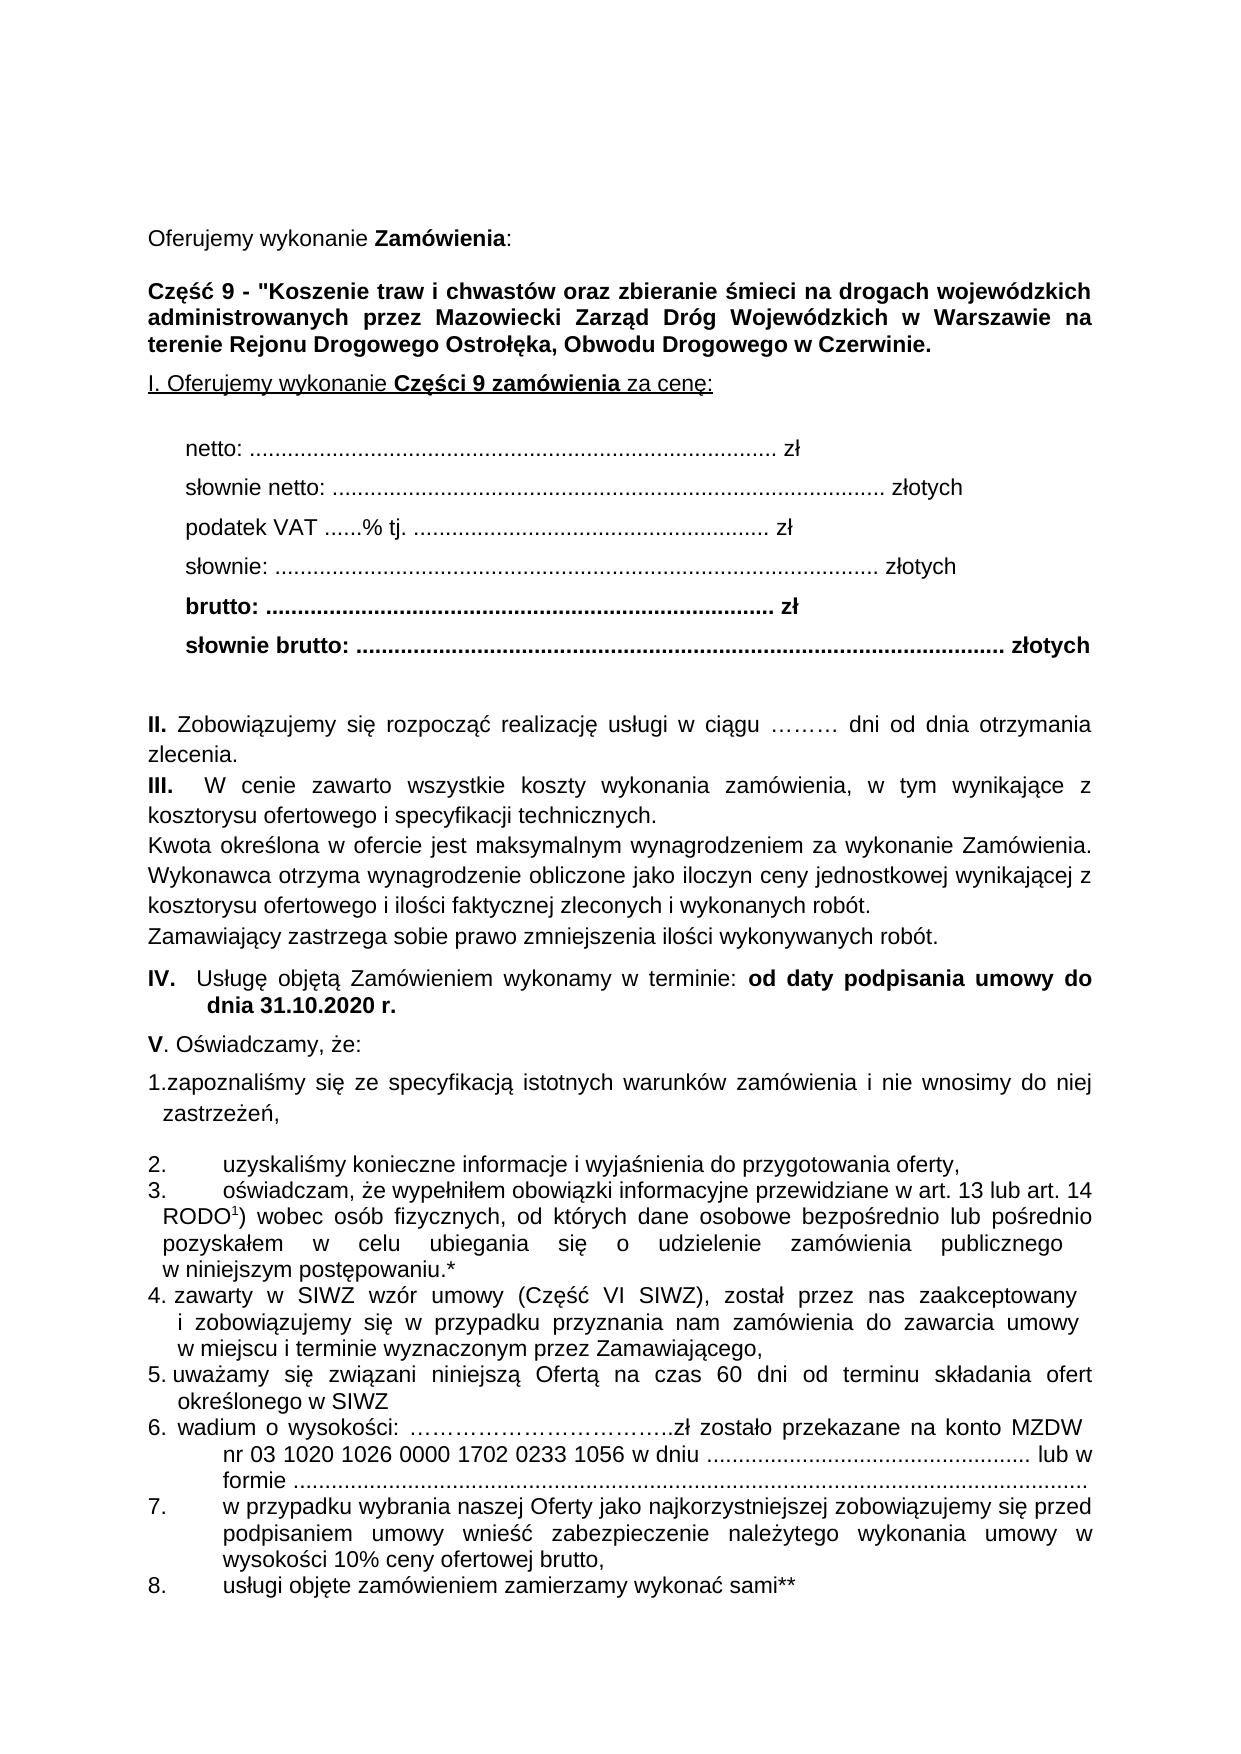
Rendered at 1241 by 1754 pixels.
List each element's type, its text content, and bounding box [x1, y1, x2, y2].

list oświadczam, że wypełniłem obowiązki informacyjne przewidziane w art. 13 lub art. 14 RODO1) wobec osób fizycznych, od których dane osobowe bezpośrednio lub pośrednio pozyskałem w celu ubiegania się o udzielenie zamówienia publicznego w niniejszym postępowaniu.* [148, 1177, 1093, 1282]
text słownie netto: ....................................................................................... złotych [185, 474, 1093, 501]
text Część 9 - "Koszenie traw i chwastów oraz zbieranie śmieci na drogach wojewódzkich administrowanych przez Mazowiecki Zarząd Dróg Wojewódzkich w Warszawie na terenie Rejonu Drogowego Ostrołęka, Obwodu Drogowego w Czerwinie. [148, 278, 1093, 357]
list w przypadku wybrania naszej Oferty jako najkorzystniejszej zobowiązujemy się przed podpisaniem umowy wnieść zabezpieczenie należytego wykonania umowy w wysokości 10% ceny ofertowej brutto, [148, 1493, 1093, 1572]
text I. Oferujemy wykonanie Części 9 zamówienia za cenę: [148, 369, 1093, 396]
list wadium o wysokości: ……………………………..zł zostało przekazane na konto MZDW nr 03 1020 1026 0000 1702 0233 1056 w dniu ................................................... lub w formie ............................................................................................................................. [148, 1414, 1093, 1493]
text Zamawiający zastrzega sobie prawo zmniejszenia ilości wykonywanych robót. [148, 923, 1093, 949]
list usługi objęte zamówieniem zamierzamy wykonać sami** [148, 1572, 1093, 1599]
text IV. Usługę objętą Zamówieniem wykonamy w terminie: od daty podpisania umowy do dnia 31.10.2020 r. [148, 965, 1093, 1018]
text V. Oświadczamy, że: [148, 1031, 1093, 1057]
list uzyskaliśmy konieczne informacje i wyjaśnienia do przygotowania oferty, [148, 1151, 1093, 1177]
text słownie brutto: ...................................................................................................... złotych [185, 632, 1093, 658]
text III. W cenie zawarto wszystkie koszty wykonania zamówienia, w tym wynikające z kosztorysu ofertowego i specyfikacji technicznych. [148, 772, 1093, 828]
text słownie: ............................................................................................... złotych [185, 553, 1093, 579]
text 1.zapoznaliśmy się ze specyfikacją istotnych warunków zamówienia i nie wnosimy do niej zastrzeżeń, [148, 1069, 1093, 1126]
text Oferujemy wykonanie Zamówienia: [148, 225, 1093, 252]
list uważamy się związani niniejszą Ofertą na czas 60 dni od terminu składania ofert określonego w SIWZ [148, 1361, 1093, 1414]
text Kwota określona w ofercie jest maksymalnym wynagrodzeniem za wykonanie Zamówienia. Wykonawca otrzyma wynagrodzenie obliczone jako iloczyn ceny jednostkowej wynikającej z kosztorysu ofertowego i ilości faktycznej zleconych i wykonanych robót. [148, 832, 1093, 919]
text podatek VAT ......% tj. ........................................................ zł [148, 514, 1093, 540]
list zawarty w SIWZ wzór umowy (Część VI SIWZ), został przez nas zaakceptowany i zobowiązujemy się w przypadku przyznania nam zamówienia do zawarcia umowy w miejscu i terminie wyznaczonym przez Zamawiającego, [148, 1282, 1093, 1361]
text brutto: ................................................................................ zł [185, 593, 1093, 619]
text netto: ................................................................................... zł [185, 435, 1093, 461]
text II. Zobowiązujemy się rozpocząć realizację usługi w ciągu ……… dni od dnia otrzymania zlecenia. [148, 711, 1093, 768]
